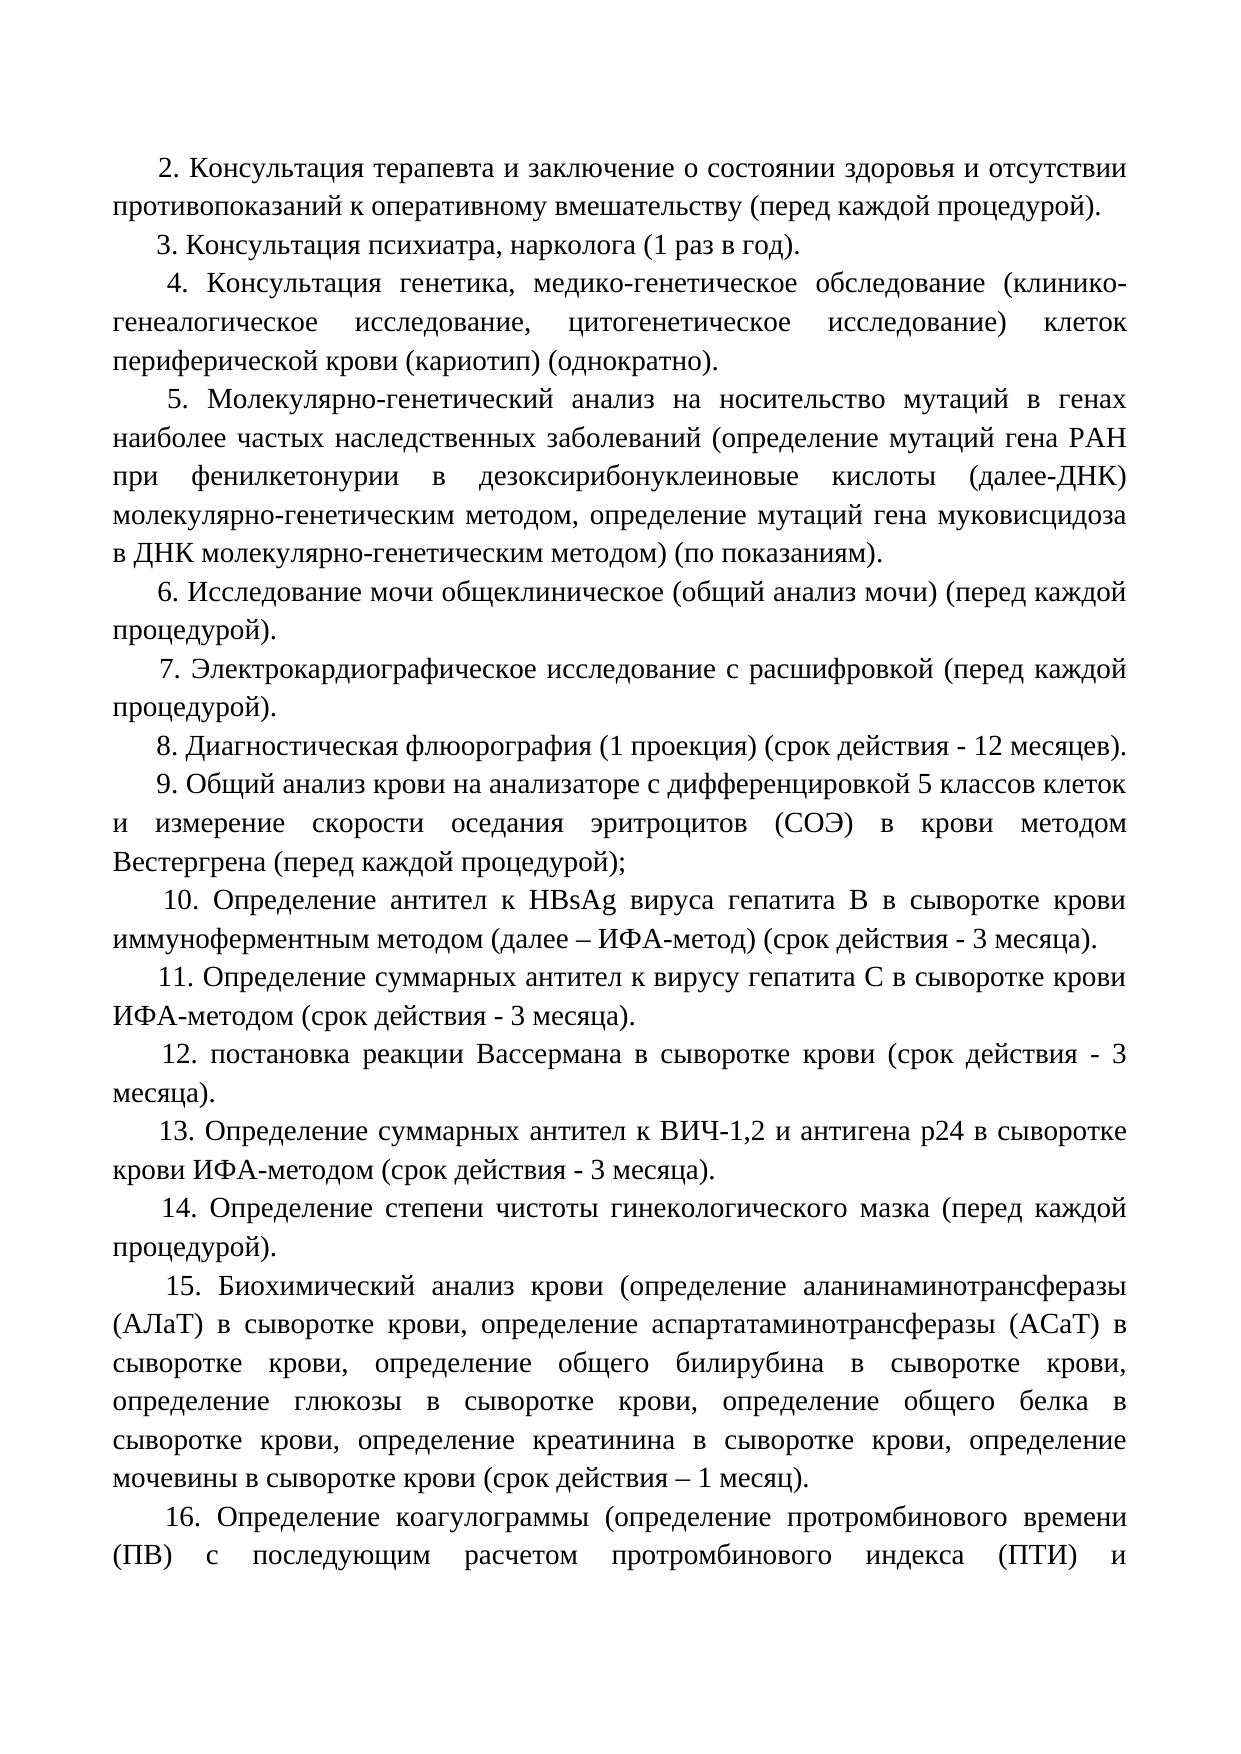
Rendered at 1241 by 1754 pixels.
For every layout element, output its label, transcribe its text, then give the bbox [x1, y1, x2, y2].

text 12. постановка реакции Вассермана в сыворотке крови (срок действия - 3 месяца). [112, 1036, 1128, 1108]
text 14. Определение степени чистоты гинекологического мазка (перед каждой процедурой). [112, 1191, 1128, 1263]
text 4. Консультация генетика, медико-генетическое обследование (клинико-генеалогическое исследование, цитогенетическое исследование) клеток периферической крови (кариотип) (однократно). [112, 266, 1128, 376]
text 10. Определение антител к HBsAg вируса гепатита B в сыворотке крови иммуноферментным методом (далее – ИФА-метод) (срок действия - 3 месяца). [112, 882, 1128, 954]
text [112, 1499, 1128, 1571]
text 6. Исследование мочи общеклиническое (общий анализ мочи) (перед каждой процедурой). [112, 574, 1128, 646]
text 11. Определение суммарных антител к вирусу гепатита C в сыворотке крови ИФА-методом (срок действия - 3 месяца). [112, 959, 1128, 1031]
text 8. Диагностическая флюорография (1 проекция) (срок действия - 12 месяцев). [112, 728, 1128, 762]
text 9. Общий анализ крови на анализаторе с дифференцировкой 5 классов клеток и измерение скорости оседания эритроцитов (СОЭ) в крови методом Вестергрена (перед каждой процедурой); [112, 767, 1128, 877]
text 7. Электрокардиографическое исследование с расшифровкой (перед каждой процедурой). [112, 651, 1128, 723]
text 3. Консультация психиатра, нарколога (1 раз в год). [112, 227, 1128, 261]
text 2. Консультация терапевта и заключение о состоянии здоровья и отсутствии противопоказаний к оперативному вмешательству (перед каждой процедурой). [112, 150, 1128, 222]
text 15. Биохимический анализ крови (определение аланинаминотрансферазы (АЛаТ) в сыворотке крови, определение аспартатаминотрансферазы (АСаТ) в сыворотке крови, определение общего билирубина в сыворотке крови, определение глюкозы в сыворотке крови, определение общего белка в сыворотке крови, определение креатинина в сыворотке крови, определение мочевины в сыворотке крови (срок действия – 1 месяц). [112, 1268, 1128, 1494]
text 5. Молекулярно-генетический анализ на носительство мутаций в генах наиболее частых наследственных заболеваний (определение мутаций гена PAH при фенилкетонурии в дезоксирибонуклеиновые кислоты (далее-ДНК) молекулярно-генетическим методом, определение мутаций гена муковисцидоза в ДНК молекулярно-генетическим методом) (по показаниям). [112, 381, 1128, 569]
text 13. Определение суммарных антител к ВИЧ-1,2 и антигена p24 в сыворотке крови ИФА-методом (срок действия - 3 месяца). [112, 1113, 1128, 1186]
